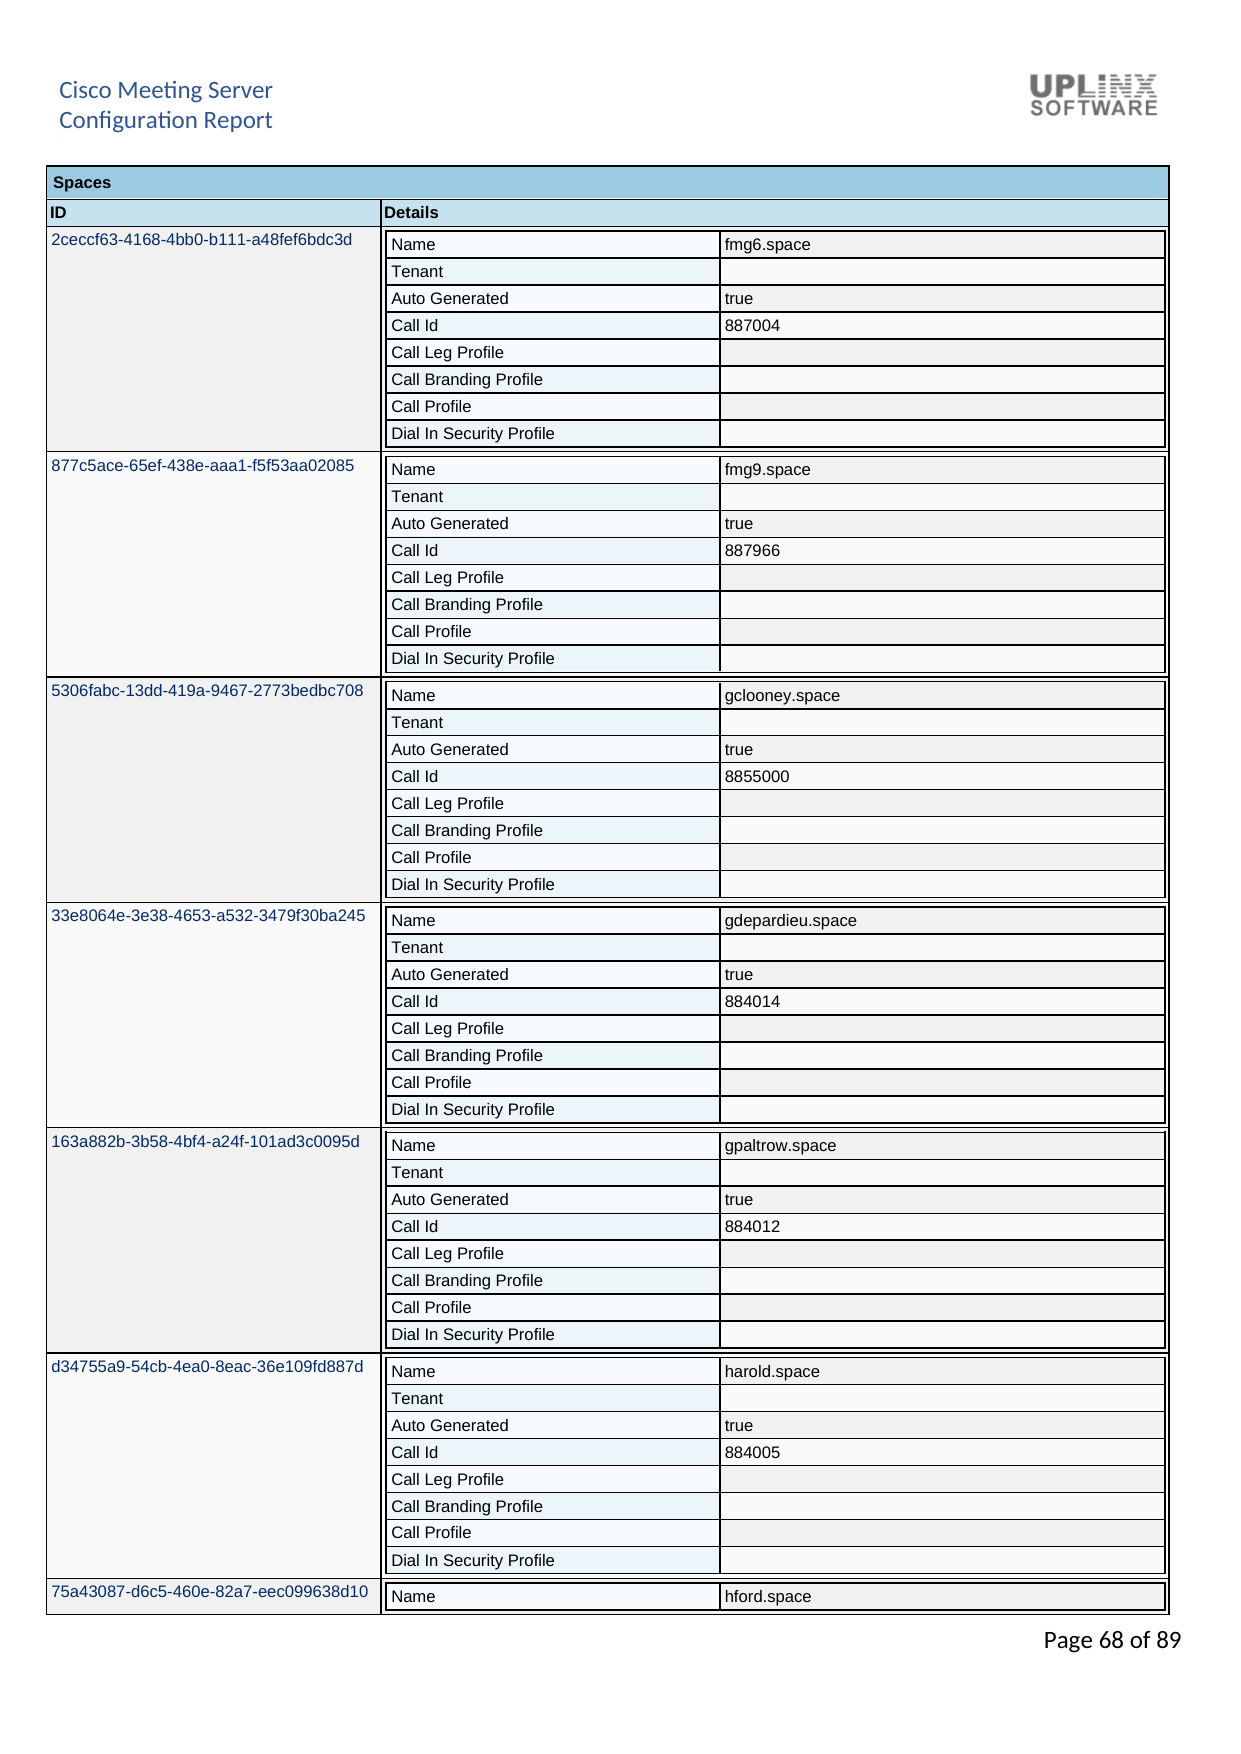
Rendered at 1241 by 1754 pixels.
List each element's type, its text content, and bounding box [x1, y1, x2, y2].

table_cell ID [47, 200, 380, 226]
table_cell [382, 452, 1168, 676]
table_cell 75a43087-d6c5-460e-82a7-eec099638d10 [47, 1579, 380, 1614]
table_cell [382, 1579, 1168, 1614]
table_cell 33e8064e-3e38-4653-a532-3479f30ba245 [47, 903, 380, 1127]
table_cell 163a882b-3b58-4bf4-a24f-101ad3c0095d [47, 1128, 380, 1352]
table_cell [382, 1128, 1168, 1352]
table_cell [382, 227, 1168, 451]
table_cell 2ceccf63-4168-4bb0-b111-a48fef6bdc3d [47, 227, 380, 451]
table_cell 877c5ace-65ef-438e-aaa1-f5f53aa02085 [47, 452, 380, 676]
table_header Spaces [47, 167, 1168, 198]
table_cell 5306fabc-13dd-419a-9467-2773bedbc708 [47, 678, 380, 901]
table_cell [382, 678, 1168, 901]
picture [1029, 73, 1159, 118]
table_cell [382, 903, 1168, 1127]
table_cell [382, 1354, 1168, 1577]
table_cell Details [382, 200, 1168, 226]
table_cell d34755a9-54cb-4ea0-8eac-36e109fd887d [47, 1354, 380, 1577]
